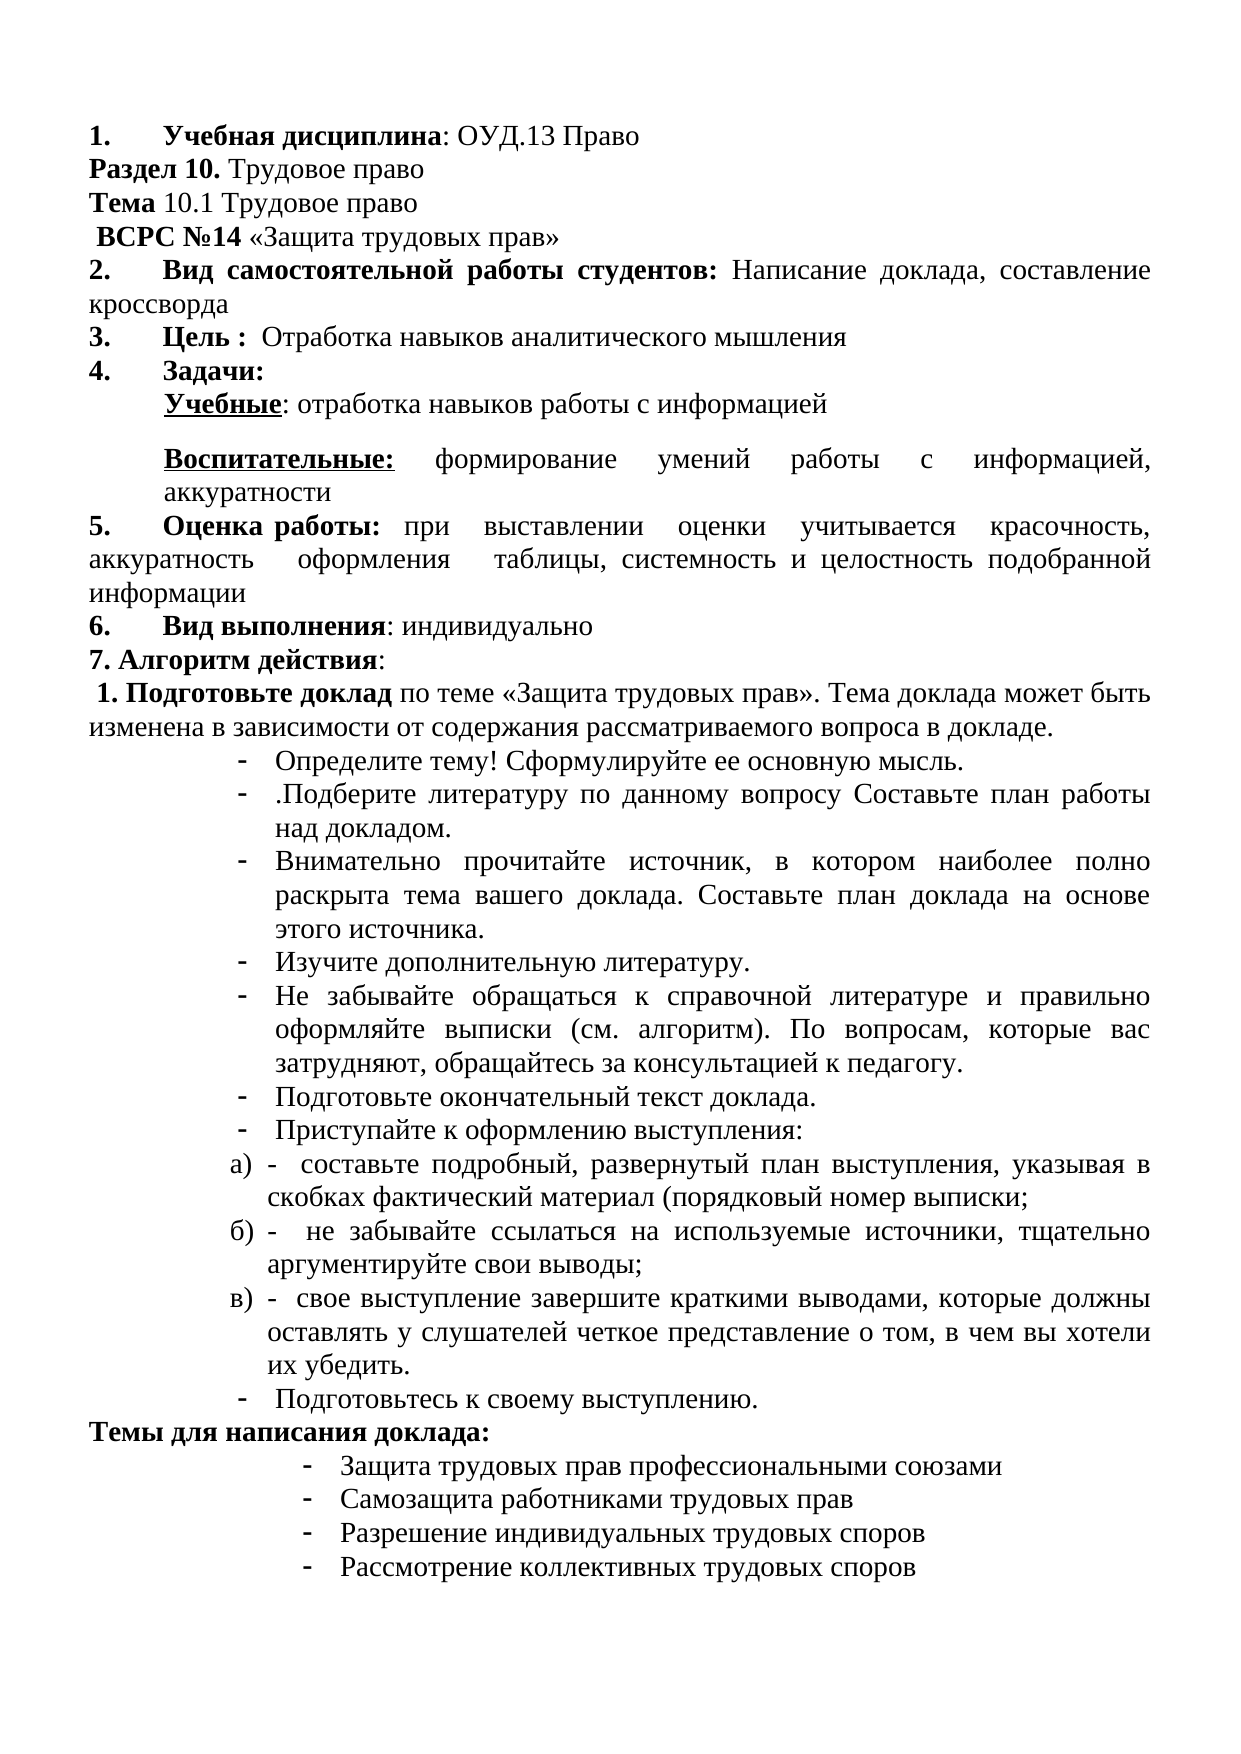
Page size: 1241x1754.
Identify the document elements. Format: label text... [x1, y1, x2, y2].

list Приступайте к оформлению выступления: [237, 1112, 1152, 1146]
list Определите тему! Сформулируйте ее основную мысль. [237, 743, 1152, 776]
list - не забывайте ссылаться на используемые источники, тщательно аргументируйте свои выводы; [229, 1213, 1152, 1280]
list .Подберите литературу по данному вопросу Составьте план работы над докладом. [237, 776, 1152, 843]
list - составьте подробный, развернутый план выступления, указывая в скобках фактический материал (порядковый номер выписки; [229, 1146, 1152, 1213]
text 6. Вид выполнения: индивидуально [89, 608, 1152, 642]
list Задачи: [89, 353, 1152, 386]
list Самозащита работниками трудовых прав [302, 1482, 1152, 1515]
list Внимательно прочитайте источник, в котором наиболее полно раскрыта тема вашего доклада. Составьте план доклада на основе этого источника. [237, 843, 1152, 944]
list Вид самостоятельной работы студентов: Написание доклада, составление кроссворда [89, 252, 1152, 319]
list Подготовьте окончательный текст доклада. [237, 1079, 1152, 1112]
text 5. Оценка работы: при выставлении оценки учитывается красочность, аккуратность оформления таблицы, системность и целостность подобранной информации [89, 508, 1152, 608]
list Защита трудовых прав профессиональными союзами [302, 1448, 1152, 1482]
text Воспитательные: формирование умений работы с информацией, аккуратности [164, 441, 1152, 508]
text Тема 10.1 Трудовое право [89, 185, 1152, 219]
text ВСРС №14 «Защита трудовых прав» [89, 219, 1152, 252]
list Подготовьтесь к своему выступлению. [237, 1381, 1152, 1414]
text Раздел 10. Трудовое право [89, 152, 1152, 185]
list Разрешение индивидуальных трудовых споров [302, 1515, 1152, 1549]
list - свое выступление завершите краткими выводами, которые должны оставлять у слушателей четкое представление о том, в чем вы хотели их убедить. [229, 1280, 1152, 1381]
text 7. Алгоритм действия: [89, 642, 1152, 676]
list Не забывайте обращаться к справочной литературе и правильно оформляйте выписки (см. алгоритм). По вопросам, которые вас затрудняют, обращайтесь за консультацией к педагогу. [237, 978, 1152, 1079]
text Учебные: отработка навыков работы с информацией [164, 386, 1152, 420]
text 1. Подготовьте доклад по теме «Защита трудовых прав». Тема доклада может быть изменена в зависимости от содержания рассматриваемого вопроса в докладе. [89, 676, 1152, 743]
list Учебная дисциплина: ОУД.13 Право [89, 118, 1152, 152]
list Цель : Отработка навыков аналитического мышления [89, 319, 1152, 353]
text Темы для написания доклада: [89, 1414, 1152, 1448]
list Изучите дополнительную литературу. [237, 944, 1152, 978]
list Рассмотрение коллективных трудовых споров [302, 1549, 1152, 1582]
